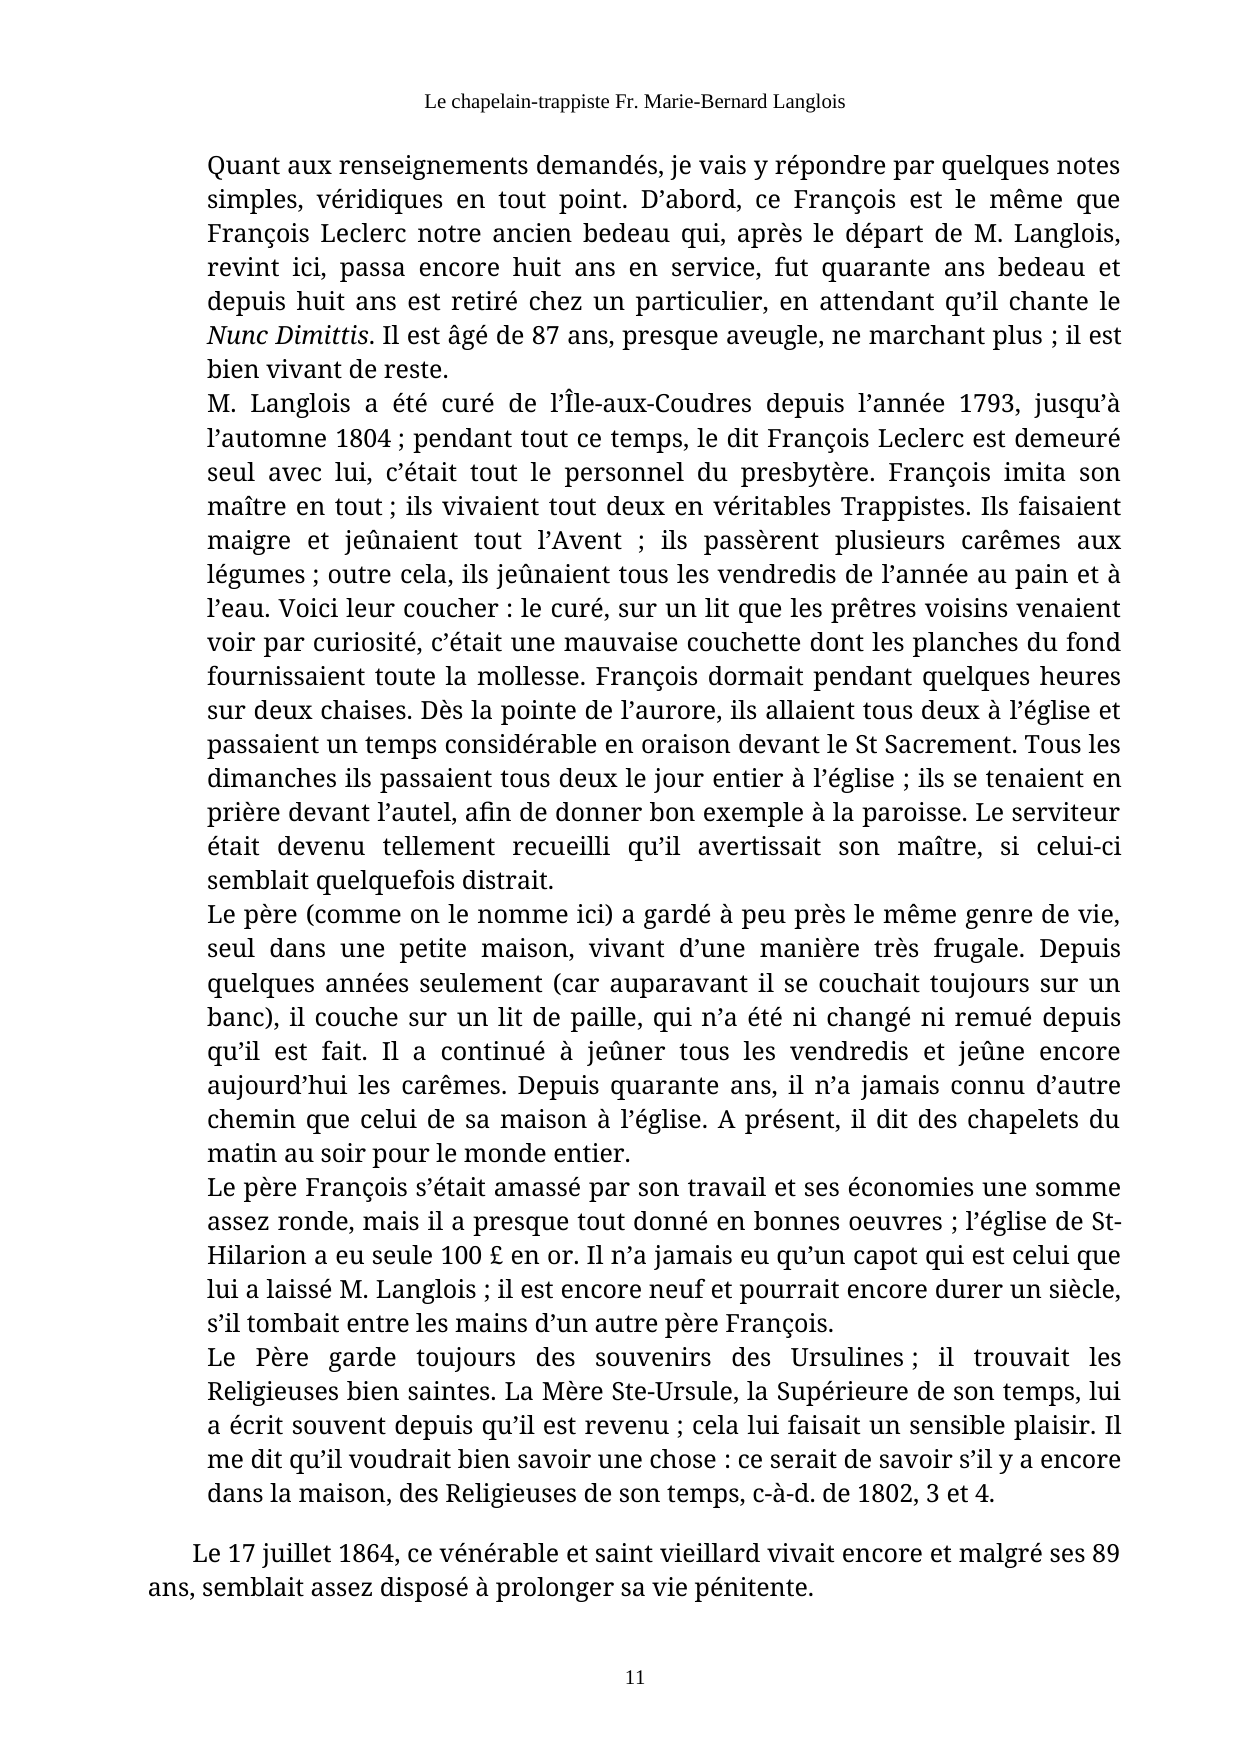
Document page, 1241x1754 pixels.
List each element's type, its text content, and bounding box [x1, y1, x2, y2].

text Le père François s’était amassé par son travail et ses économies une somme assez ronde, mais il a presque tout donné en bonnes oeuvres ; l’église de St-Hilarion a eu seule 100 £ en or. Il n’a jamais eu qu’un capot qui est celui que lui a laissé M. Langlois ; il est encore neuf et pourrait encore durer un siècle, s’il tombait entre les mains d’un autre père François. [207, 1169, 1122, 1340]
text Le 17 juillet 1864, ce vénérable et saint vieillard vivait encore et malgré ses 89 ans, semblait assez disposé à prolonger sa vie pénitente. [148, 1535, 1122, 1603]
text M. Langlois a été curé de l’Île-aux-Coudres depuis l’année 1793, jusqu’à l’automne 1804 ; pendant tout ce temps, le dit François Leclerc est demeuré seul avec lui, c’était tout le personnel du presbytère. François imita son maître en tout ; ils vivaient tout deux en véritables Trappistes. Ils faisaient maigre et jeûnaient tout l’Avent ; ils passèrent plusieurs carêmes aux légumes ; outre cela, ils jeûnaient tous les vendredis de l’année au pain et à l’eau. Voici leur coucher : le curé, sur un lit que les prêtres voisins venaient voir par curiosité, c’était une mauvaise couchette dont les planches du fond fournissaient toute la mollesse. François dormait pendant quelques heures sur deux chaises. Dès la pointe de l’aurore, ils allaient tous deux à l’église et passaient un temps considérable en oraison devant le St Sacrement. Tous les dimanches ils passaient tous deux le jour entier à l’église ; ils se tenaient en prière devant l’autel, afin de donner bon exemple à la paroisse. Le serviteur était devenu tellement recueilli qu’il avertissait son maître, si celui-ci semblait quelquefois distrait. [207, 386, 1122, 897]
text Quant aux renseignements demandés, je vais y répondre par quelques notes simples, véridiques en tout point. D’abord, ce François est le même que François Leclerc notre ancien bedeau qui, après le départ de M. Langlois, revint ici, passa encore huit ans en service, fut quarante ans bedeau et depuis huit ans est retiré chez un particulier, en attendant qu’il chante le Nunc Dimittis. Il est âgé de 87 ans, presque aveugle, ne marchant plus ; il est bien vivant de reste. [207, 148, 1122, 386]
text Le père (comme on le nomme ici) a gardé à peu près le même genre de vie, seul dans une petite maison, vivant d’une manière très frugale. Depuis quelques années seulement (car auparavant il se couchait toujours sur un banc), il couche sur un lit de paille, qui n’a été ni changé ni remué depuis qu’il est fait. Il a continué à jeûner tous les vendredis et jeûne encore aujourd’hui les carêmes. Depuis quarante ans, il n’a jamais connu d’autre chemin que celui de sa maison à l’église. A présent, il dit des chapelets du matin au soir pour le monde entier. [207, 897, 1122, 1169]
text Le Père garde toujours des souvenirs des Ursulines ; il trouvait les Religieuses bien saintes. La Mère Ste-Ursule, la Supérieure de son temps, lui a écrit souvent depuis qu’il est revenu ; cela lui faisait un sensible plaisir. Il me dit qu’il voudrait bien savoir une chose : ce serait de savoir s’il y a encore dans la maison, des Religieuses de son temps, c-à-d. de 1802, 3 et 4. [207, 1340, 1122, 1510]
